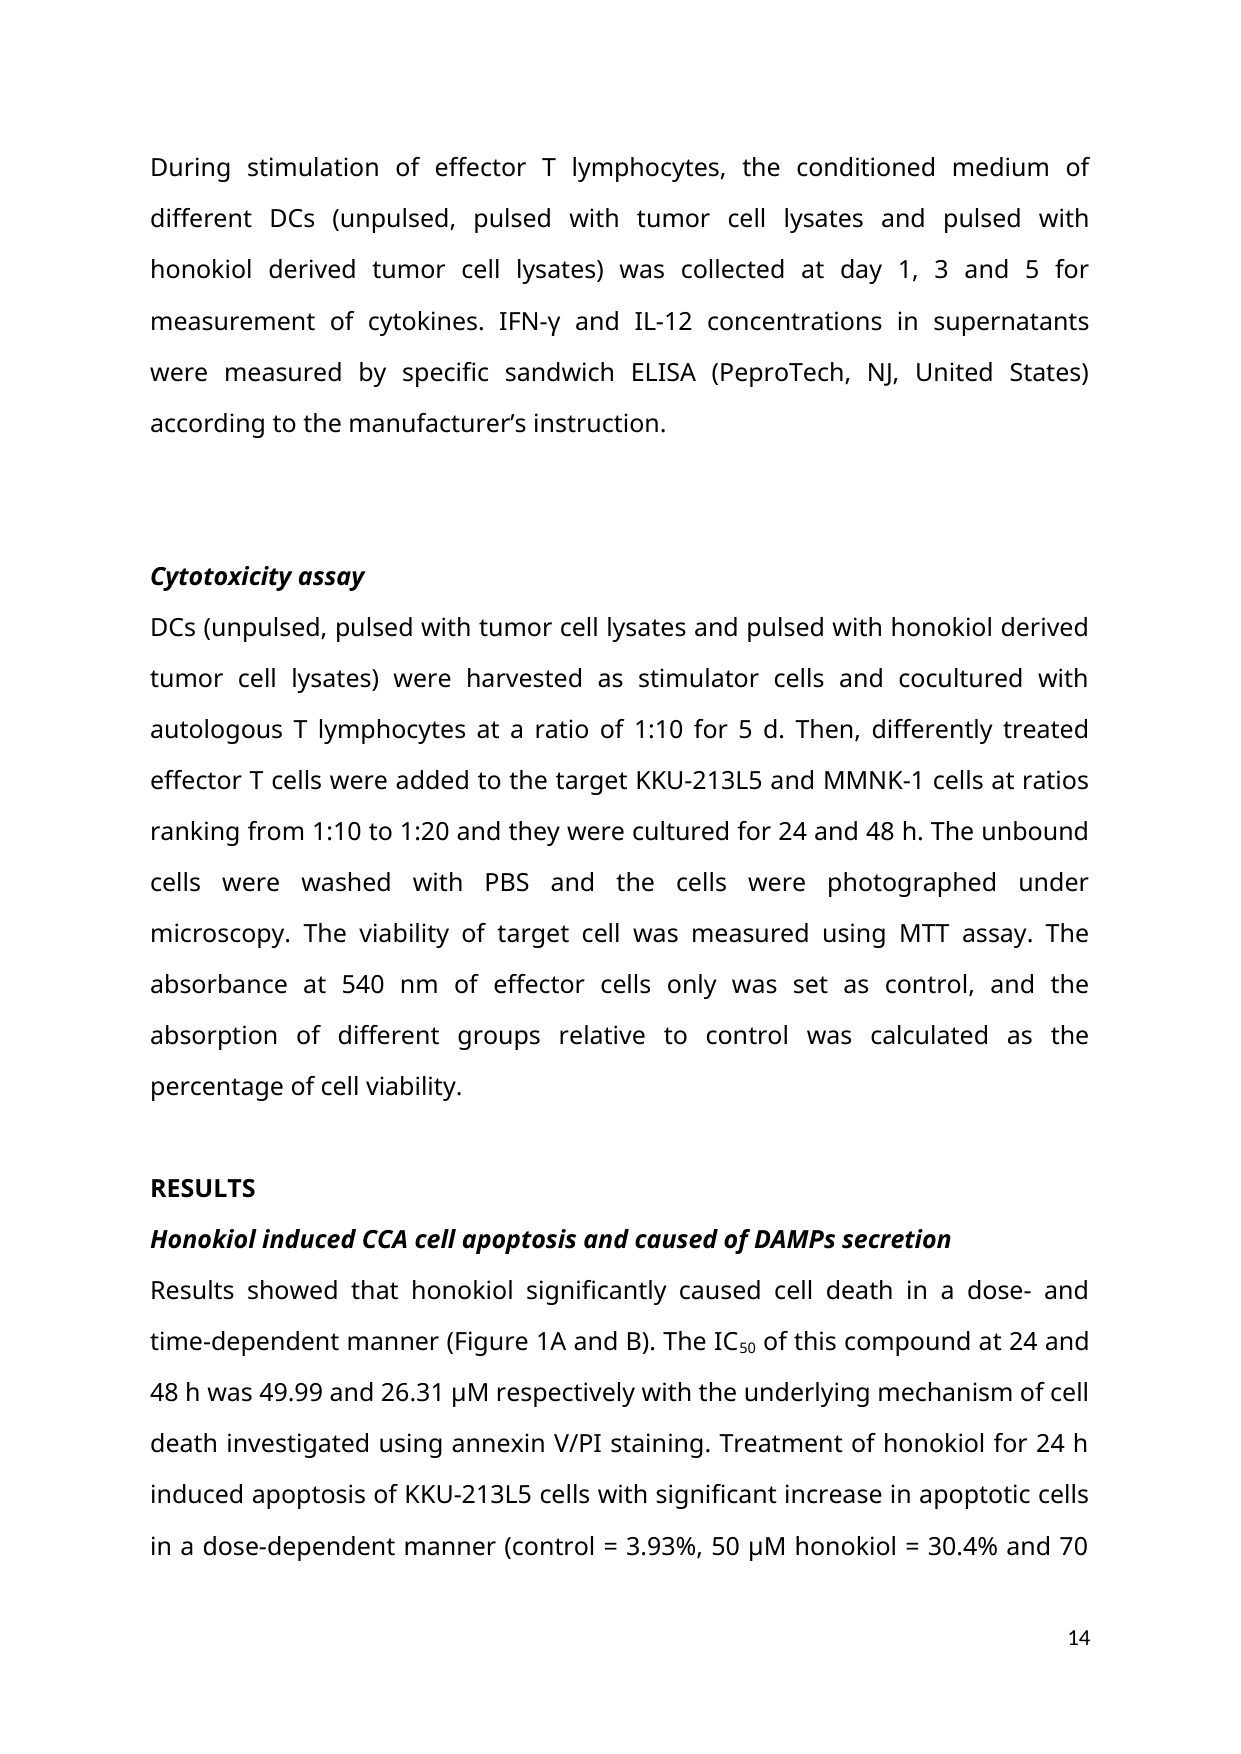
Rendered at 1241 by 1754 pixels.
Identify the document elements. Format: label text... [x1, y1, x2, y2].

text RESULTS [150, 1171, 1090, 1205]
text During stimulation of effector T lymphocytes, the conditioned medium of different DCs (unpulsed, pulsed with tumor cell lysates and pulsed with honokiol derived tumor cell lysates) was collected at day 1, 3 and 5 for measurement of cytokines. IFN-γ and IL-12 concentrations in supernatants were measured by specific sandwich ELISA (PeproTech, NJ, United States) according to the manufacturer’s instruction. [150, 150, 1090, 439]
text Honokiol induced CCA cell apoptosis and caused of DAMPs secretion [150, 1222, 1090, 1256]
text Cytotoxicity assay [150, 558, 1090, 592]
text DCs (unpulsed, pulsed with tumor cell lysates and pulsed with honokiol derived tumor cell lysates) were harvested as stimulator cells and cocultured with autologous T lymphocytes at a ratio of 1:10 for 5 d. Then, differently treated effector T cells were added to the target KKU-213L5 and MMNK-1 cells at ratios ranking from 1:10 to 1:20 and they were cultured for 24 and 48 h. The unbound cells were washed with PBS and the cells were photographed under microscopy. The viability of target cell was measured using MTT assay. The absorbance at 540 nm of effector cells only was set as control, and the absorption of different groups relative to control was calculated as the percentage of cell viability. [150, 609, 1090, 1103]
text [150, 1273, 1090, 1562]
